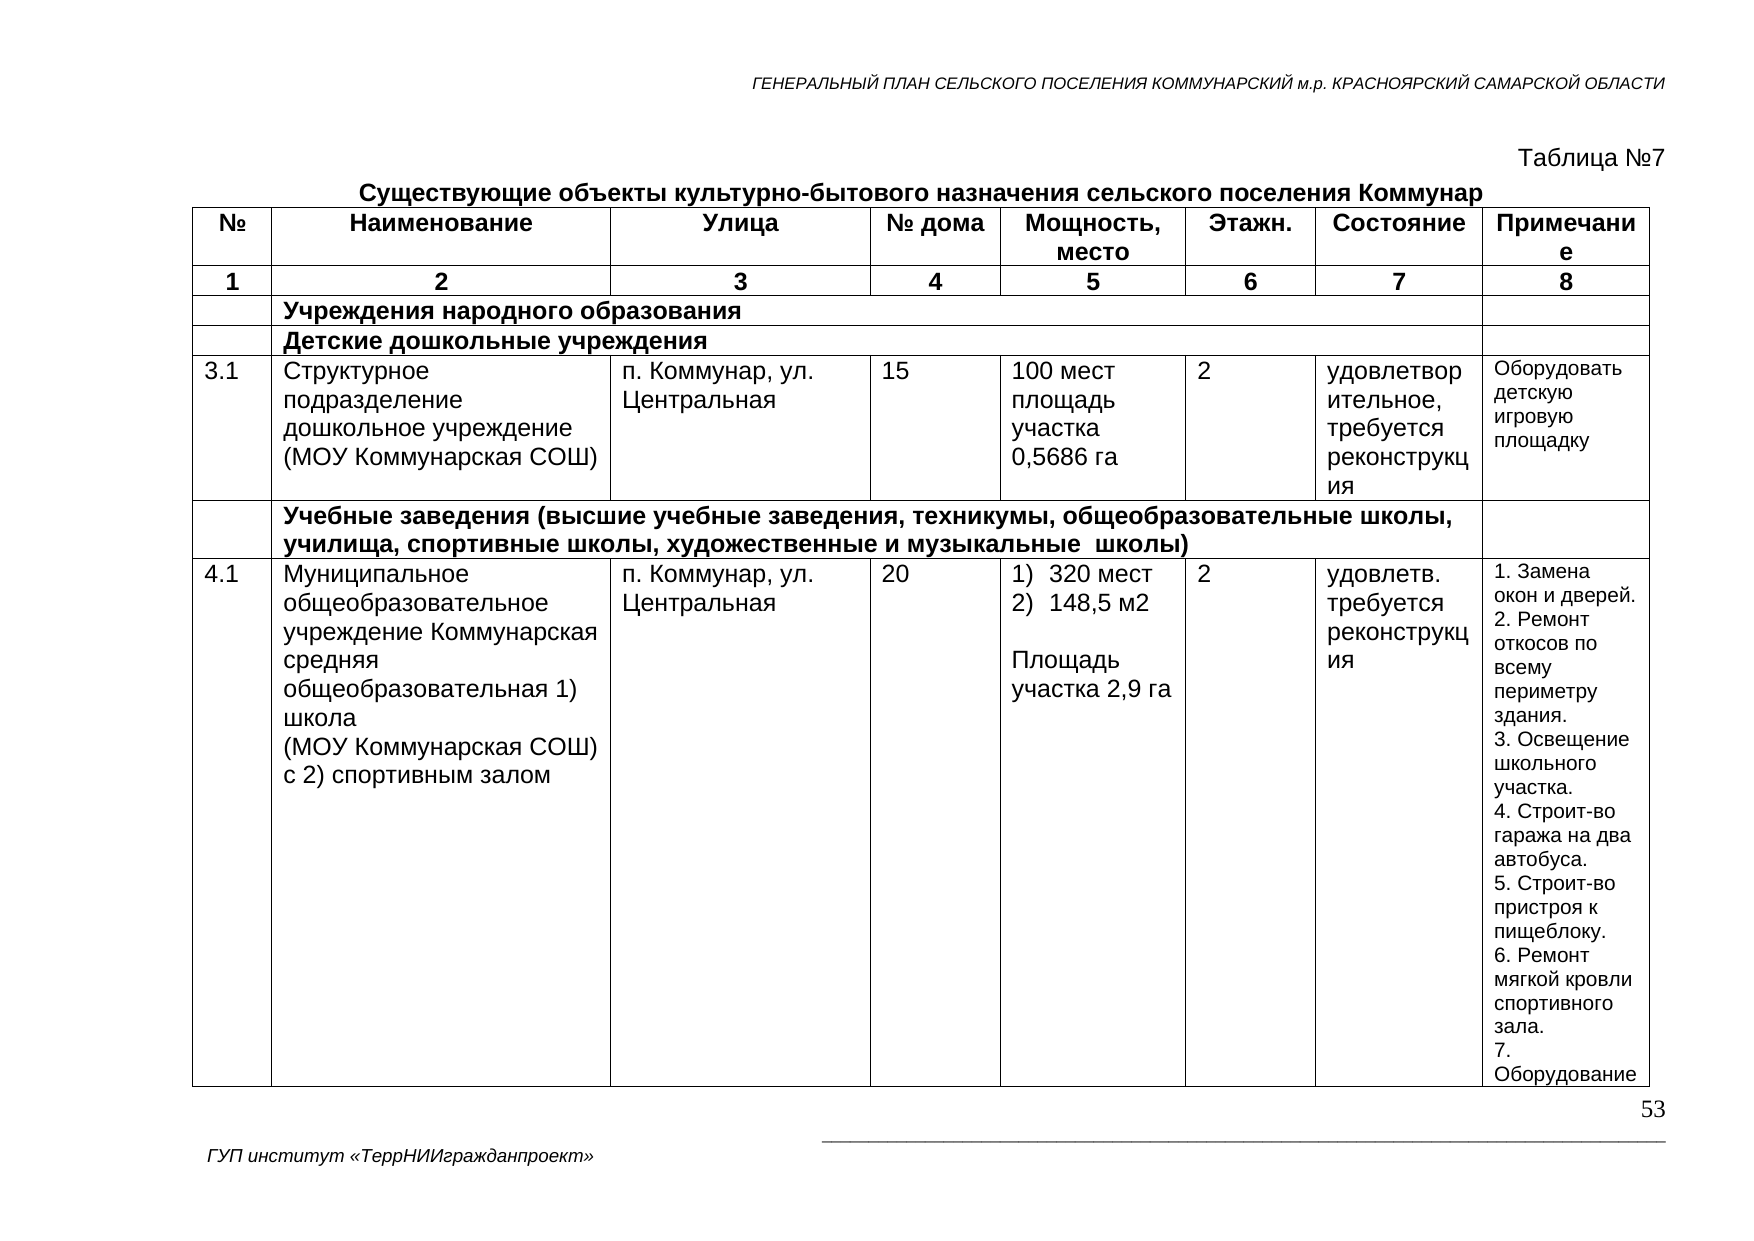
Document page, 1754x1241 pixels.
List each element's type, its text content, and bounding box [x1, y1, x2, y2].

title Существующие объекты культурно-бытового назначения сельского поселения Коммунар [177, 178, 1665, 207]
table_header Улица [611, 208, 870, 265]
table_cell 7 [1316, 266, 1482, 295]
text Таблица №7 [177, 143, 1665, 172]
table_cell [193, 296, 271, 325]
table_cell 6 [1186, 266, 1315, 295]
table_cell 4 [871, 266, 1000, 295]
table_cell 15 [871, 356, 1000, 499]
table_cell [1483, 326, 1649, 355]
table_cell удовлетворительное, требуется реконструкция [1316, 356, 1482, 499]
table_cell 3.1 [193, 356, 271, 499]
table_cell п. Коммунар, ул. Центральная [611, 356, 870, 499]
table_header Состояние [1316, 208, 1482, 265]
table_cell [1483, 501, 1649, 558]
table_cell 2 [1186, 559, 1315, 1086]
table_cell 4.1 [193, 559, 271, 1086]
table_header № [193, 208, 271, 265]
table_cell Учебные заведения (высшие учебные заведения, техникумы, общеобразовательные школы, училища, спортивные школы, художественные и музыкальные школы) [272, 501, 1482, 558]
table_cell 2 [272, 266, 610, 295]
table_cell [193, 501, 271, 558]
table_cell Детские дошкольные учреждения [272, 326, 1482, 355]
table_cell 1 [193, 266, 271, 295]
table_cell 5 [1001, 266, 1185, 295]
table_cell [193, 326, 271, 355]
table_cell 100 мест площадь участка 0,5686 га [1001, 356, 1185, 499]
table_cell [1001, 559, 1185, 1086]
table_header № дома [871, 208, 1000, 265]
table_cell 8 [1483, 266, 1649, 295]
table_cell Структурное подразделение дошкольное учреждение (МОУ Коммунарская СОШ) [272, 356, 610, 499]
table_header Примечание [1483, 208, 1649, 265]
table_cell Оборудовать детскую игровую площадку [1483, 356, 1649, 499]
table_cell п. Коммунар, ул. Центральная [611, 559, 870, 1086]
table_header Мощность, место [1001, 208, 1185, 265]
table_cell 2 [1186, 356, 1315, 499]
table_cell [1483, 559, 1649, 1086]
table_header Этажн. [1186, 208, 1315, 265]
table_cell 20 [871, 559, 1000, 1086]
table_header Наименование [272, 208, 610, 265]
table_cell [272, 559, 610, 1086]
table_cell Учреждения народного образования [272, 296, 1482, 325]
table_cell 3 [611, 266, 870, 295]
table_cell удовлетв. требуется реконструкция [1316, 559, 1482, 1086]
table_cell [1483, 296, 1649, 325]
